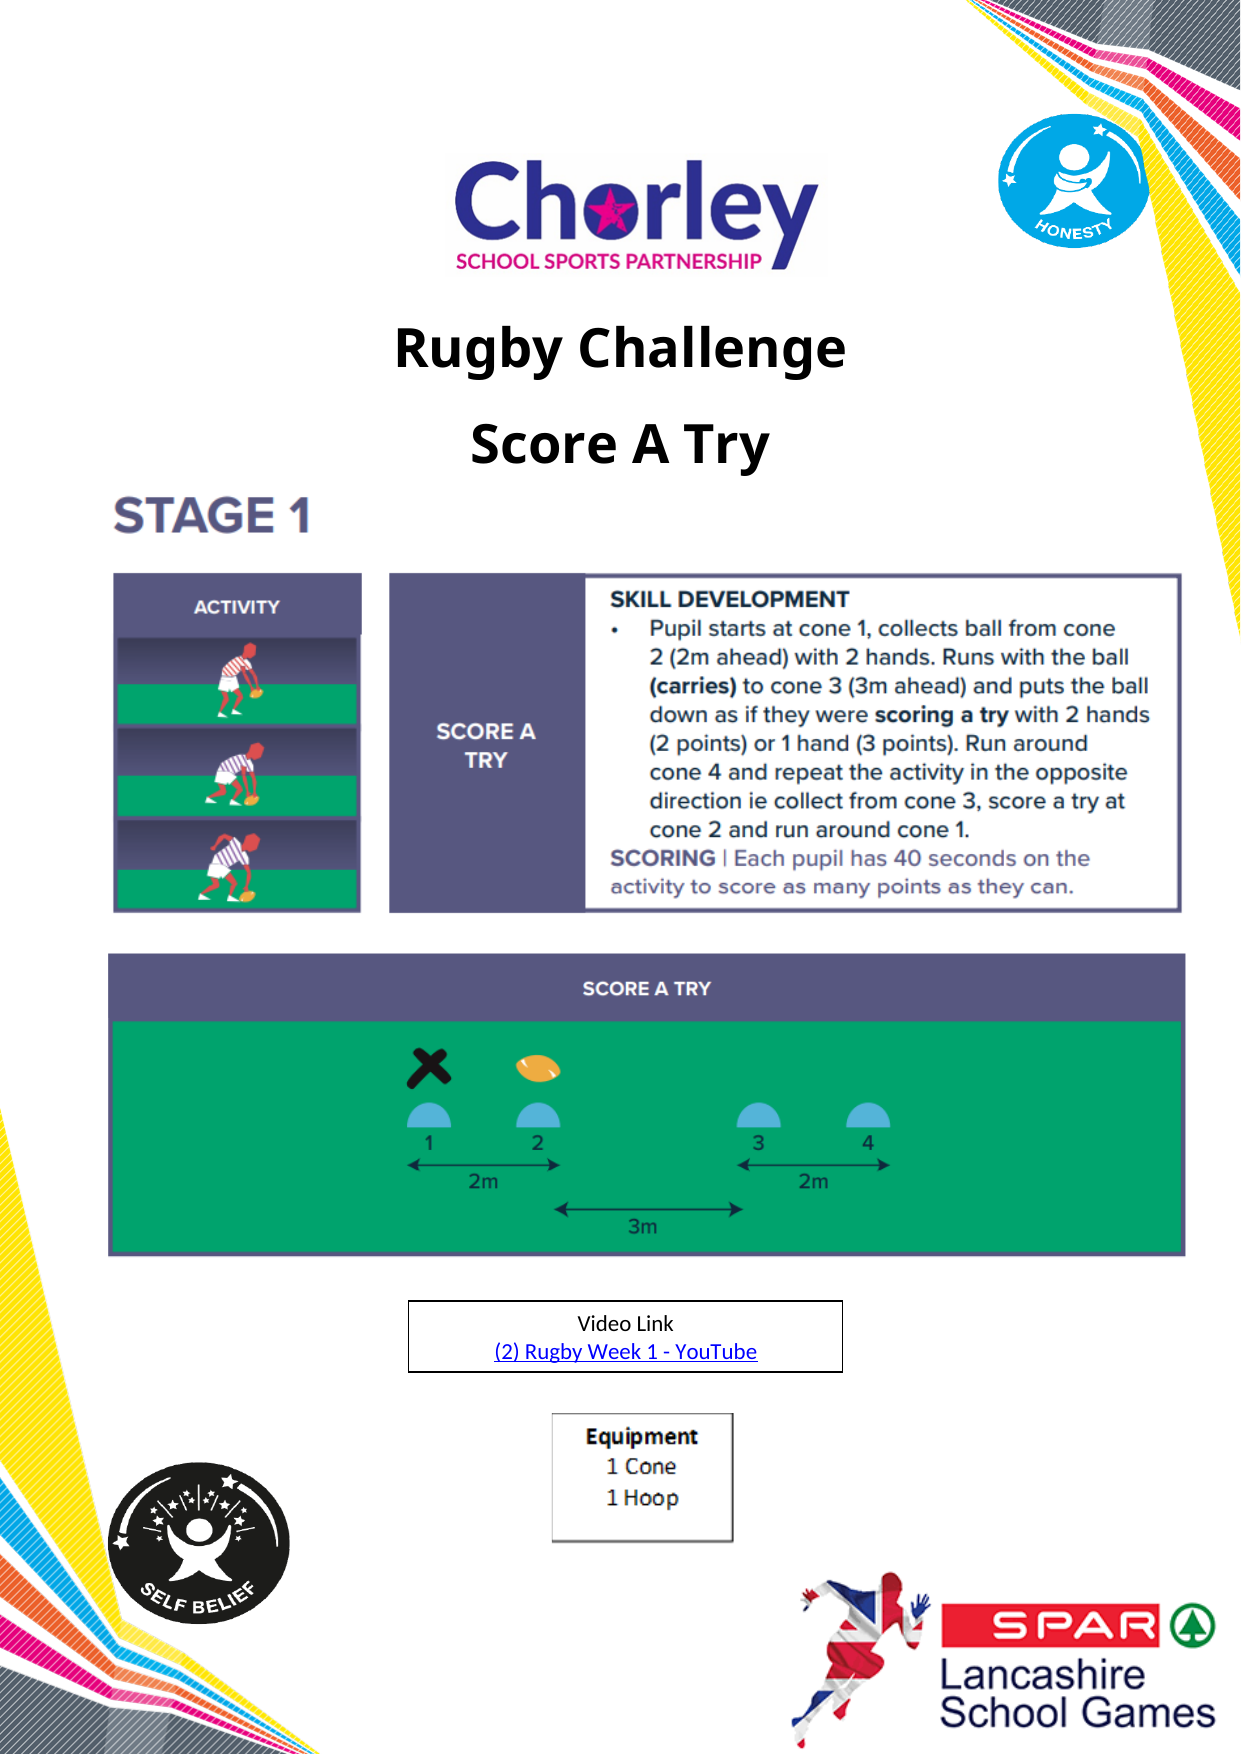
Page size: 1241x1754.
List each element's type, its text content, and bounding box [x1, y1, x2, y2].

text Score A Try [75, 406, 943, 479]
picture [0, 947, 1196, 1754]
picture [778, 1569, 1226, 1754]
text Rugby Challenge [75, 309, 943, 383]
picture [551, 1413, 737, 1548]
picture [108, 0, 1241, 920]
picture [0, 1535, 308, 1754]
picture [445, 153, 828, 277]
